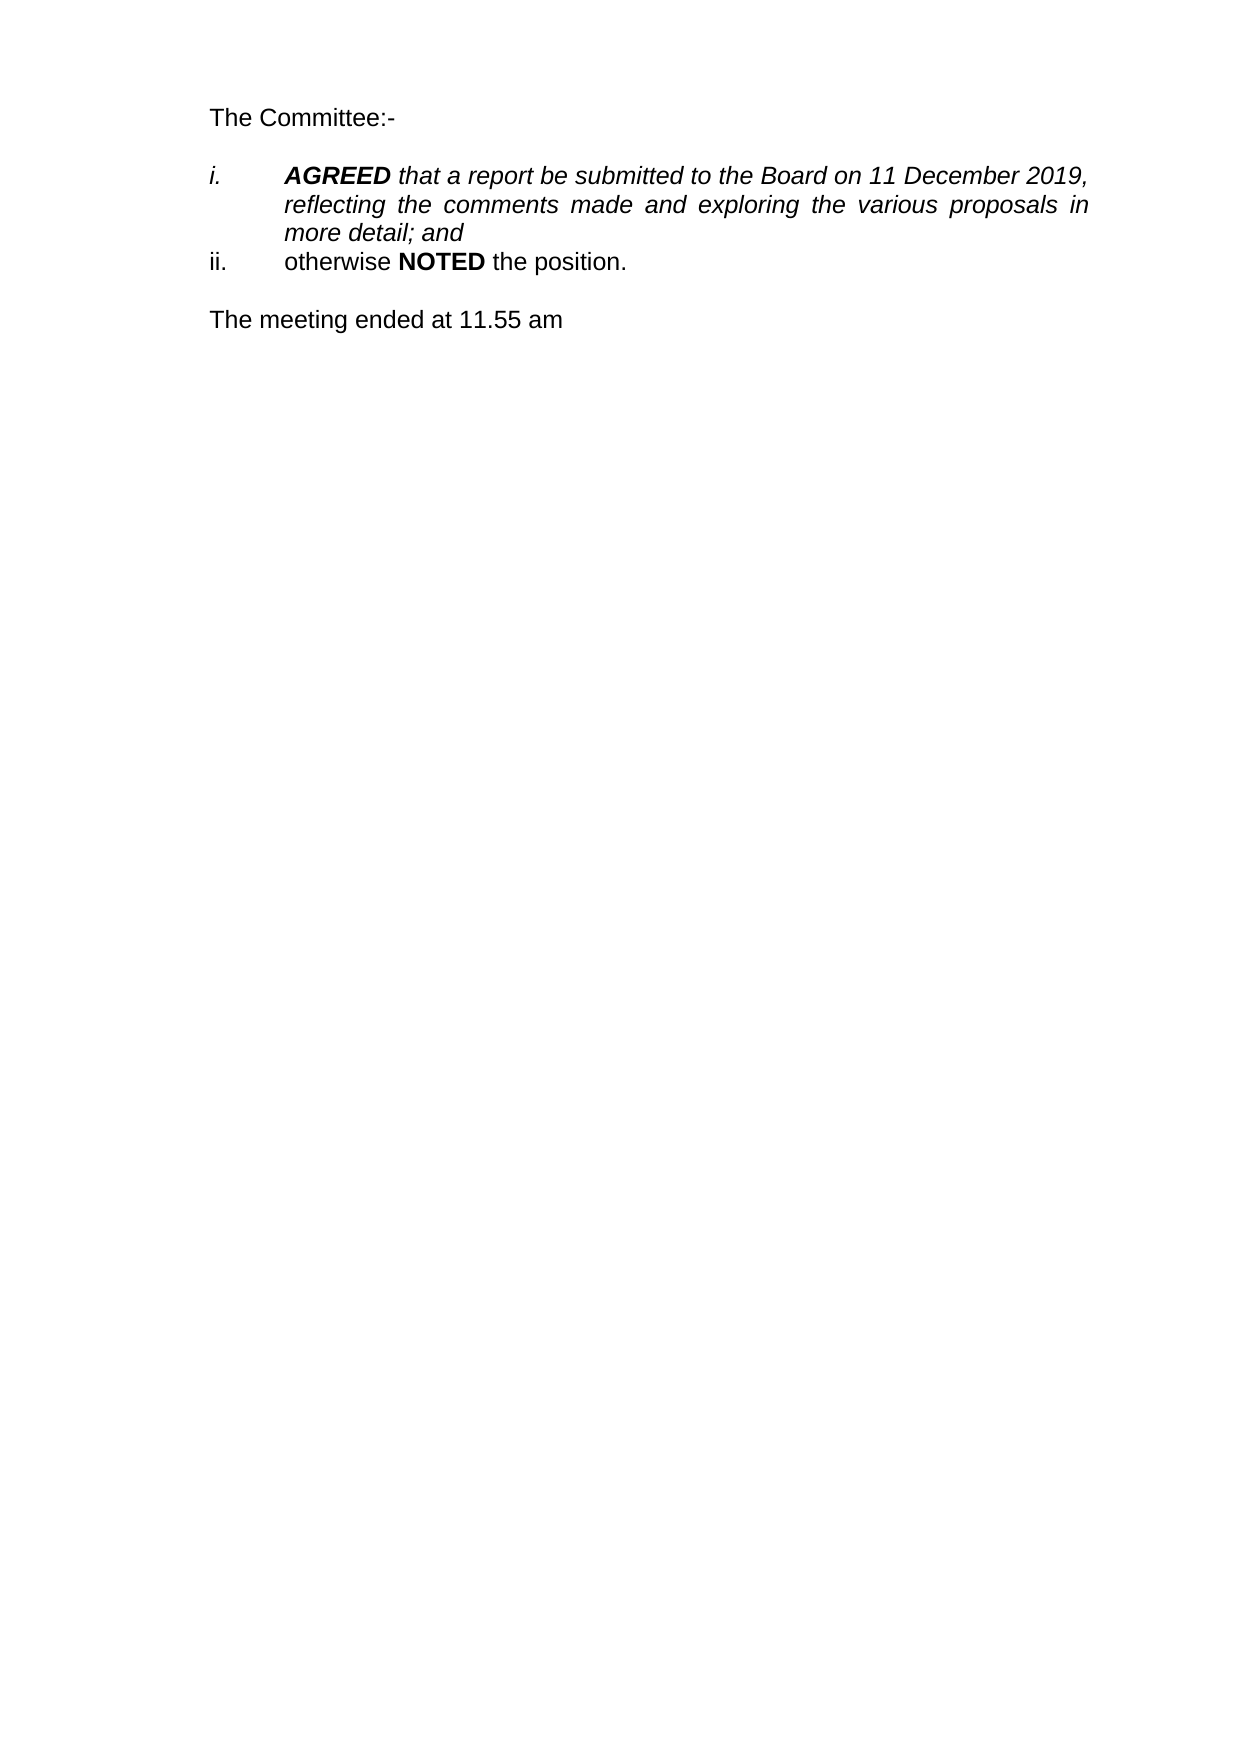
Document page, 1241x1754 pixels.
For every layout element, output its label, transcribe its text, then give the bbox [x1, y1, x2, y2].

text The meeting ended at 11.55 am [209, 305, 1090, 333]
list AGREED that a report be submitted to the Board on 11 December 2019, reflecting the comments made and exploring the various proposals in more detail; and [209, 161, 1090, 247]
list otherwise NOTED the position. [209, 247, 1090, 276]
text The Committee:- [209, 103, 1090, 132]
